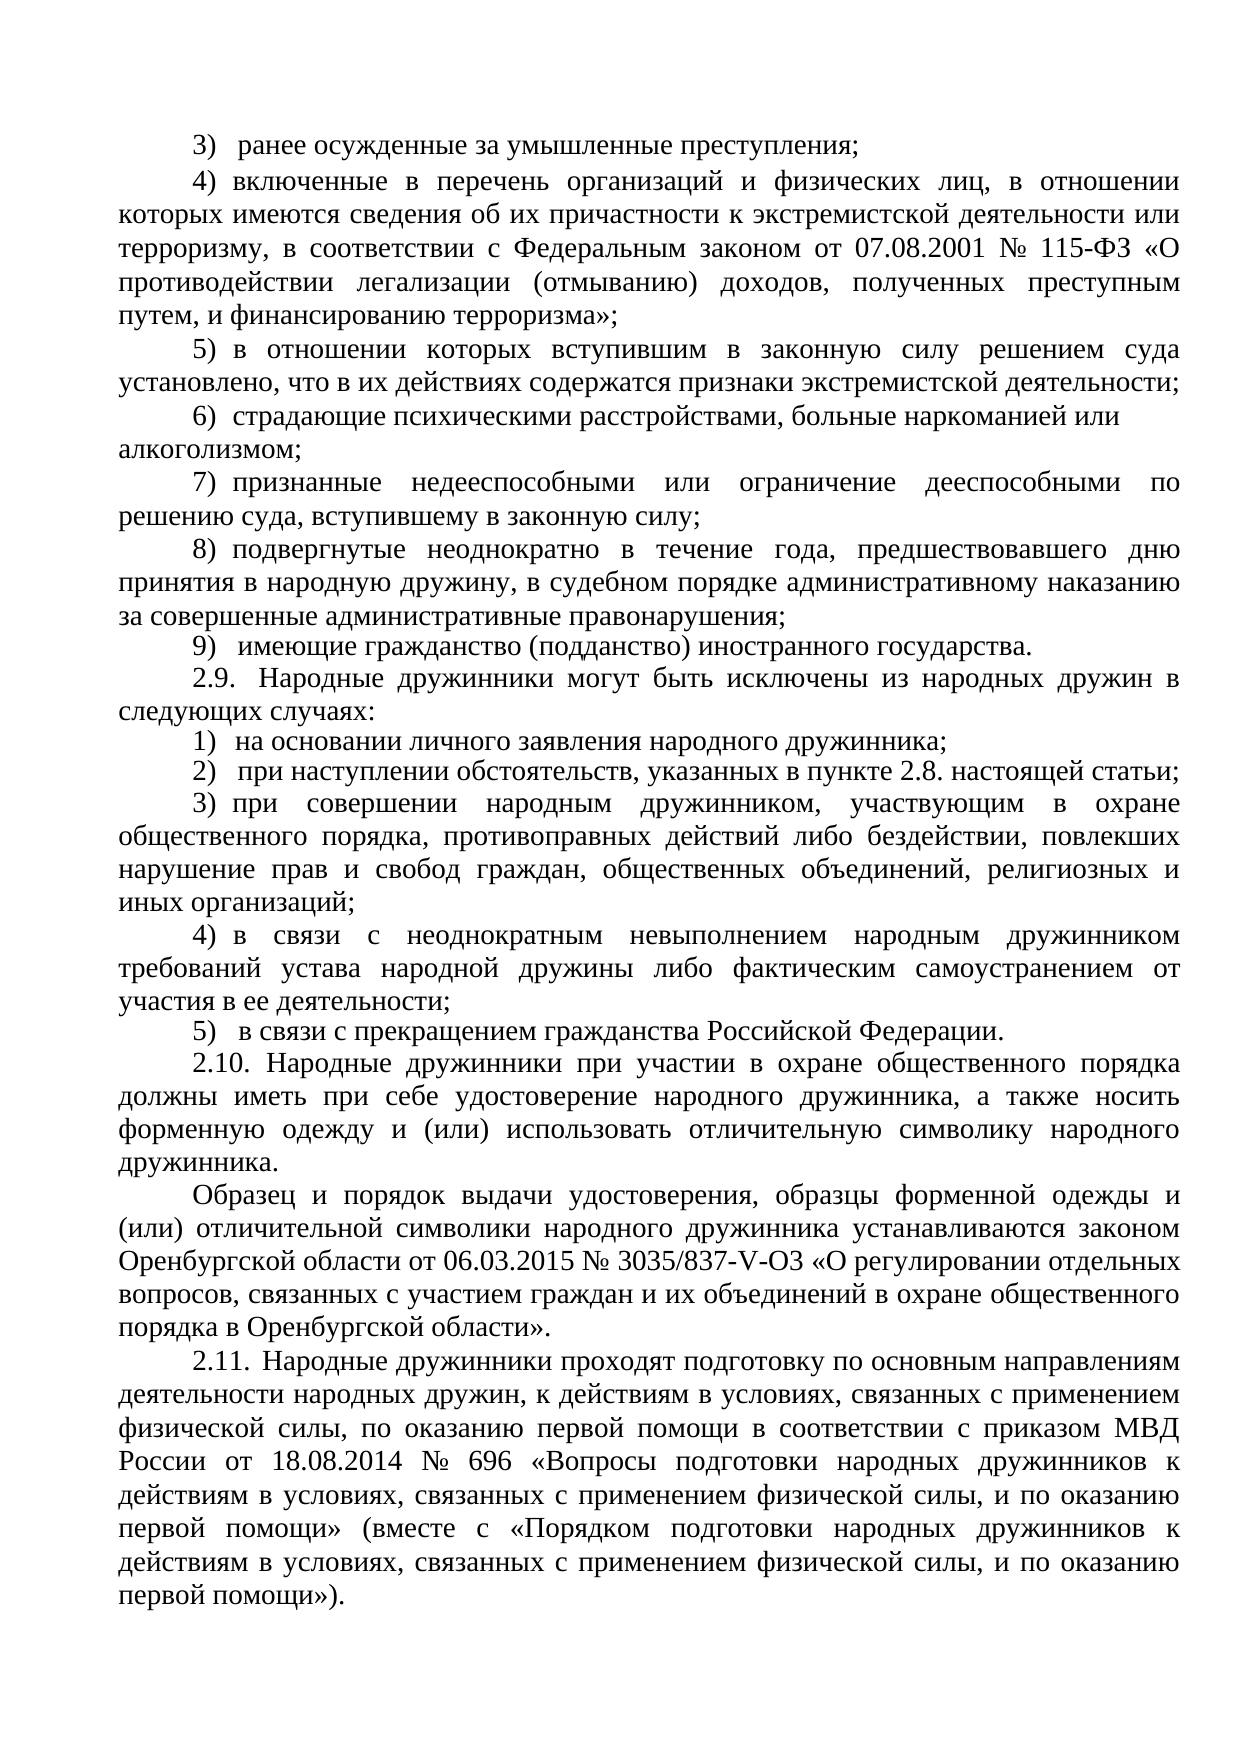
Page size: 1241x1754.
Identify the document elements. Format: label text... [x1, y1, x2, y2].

list при совершении народным дружинником, участвующим в охране общественного порядка, противоправных действий либо бездействии, повлекших нарушение прав и свобод граждан, общественных объединений, религиозных и иных организаций; [118, 786, 1181, 918]
list подвергнутые неоднократно в течение года, предшествовавшего дню принятия в народную дружину, в судебном порядке административному наказанию за совершенные административные правонарушения; [118, 532, 1181, 632]
list на основании личного заявления народного дружинника; [118, 727, 1181, 757]
list признанные недееспособными или ограничение дееспособными по решению суда, вступившему в законную силу; [118, 466, 1181, 532]
list включенные в перечень организаций и физических лиц, в отношении которых имеются сведения об их причастности к экстремистской деятельности или терроризму, в соответствии с Федеральным законом от 07.08.2001 № 115-ФЗ «О противодействии легализации (отмыванию) доходов, полученных преступным путем, и финансированию терроризма»; [118, 164, 1181, 331]
list в связи с неоднократным невыполнением народным дружинником требований устава народной дружины либо фактическим самоустранением от участия в ее деятельности; [118, 918, 1181, 1017]
list при наступлении обстоятельств, указанных в пункте 2.8. настоящей статьи; [118, 757, 1181, 786]
list в отношении которых вступившим в законную силу решением суда установлено, что в их действиях содержатся признаки экстремистской деятельности; [118, 331, 1181, 398]
list Народные дружинники проходят подготовку по основным направлениям деятельности народных дружин, к действиям в условиях, связанных с применением физической силы, по оказанию первой помощи в соответствии с приказом МВД России от 18.08.2014 № 696 «Вопросы подготовки народных дружинников к действиям в условиях, связанных с применением физической силы, и по оказанию первой помощи» (вместе с «Порядком подготовки народных дружинников к действиям в условиях, связанных с применением физической силы, и по оказанию первой помощи»). [118, 1343, 1181, 1612]
list имеющие гражданство (подданство) иностранного государства. [118, 632, 1181, 661]
list в связи с прекращением гражданства Российской Федерации. [118, 1017, 1181, 1046]
list Народные дружинники при участии в охране общественного порядка должны иметь при себе удостоверение народного дружинника, а также носить форменную одежду и (или) использовать отличительную символику народного дружинника. [118, 1046, 1181, 1178]
list ранее осужденные за умышленные преступления; [118, 118, 1181, 164]
list Народные дружинники могут быть исключены из народных дружин в следующих случаях: [118, 661, 1181, 727]
list страдающие психическими расстройствами, больные наркоманией или алкоголизмом; [118, 398, 1181, 466]
text Образец и порядок выдачи удостоверения, образцы форменной одежды и (или) отличительной символики народного дружинника устанавливаются законом Оренбургской области от 06.03.2015 № 3035/837-V-O3 «О регулировании отдельных вопросов, связанных с участием граждан и их объединений в охране общественного порядка в Оренбургской области». [118, 1178, 1181, 1343]
